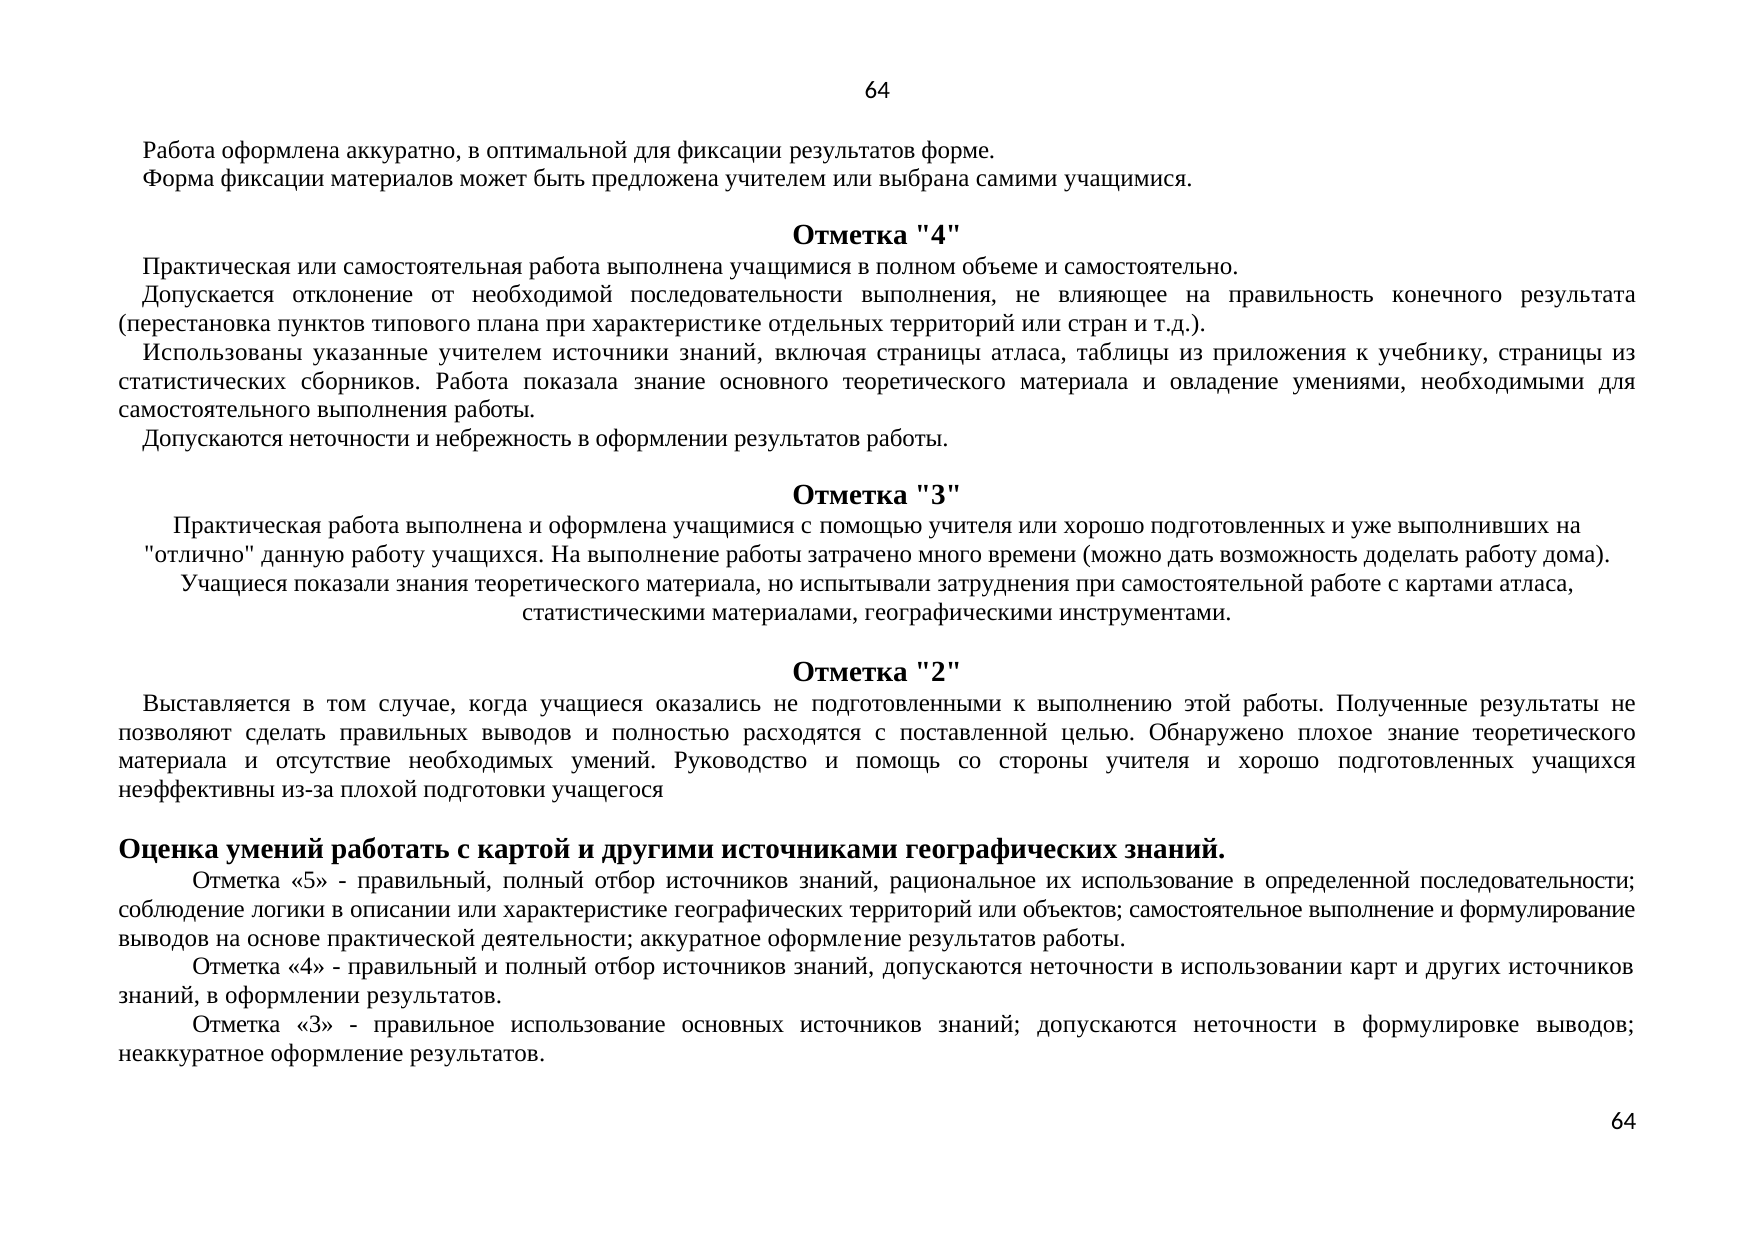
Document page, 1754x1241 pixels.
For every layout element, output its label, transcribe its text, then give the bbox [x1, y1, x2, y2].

text Форма фиксации материалов может быть предложена учителем или выбрана самими учащимися. [118, 163, 1636, 192]
text Работа оформлена аккуратно, в оптимальной для фиксации результатов форме. [118, 135, 1636, 163]
text Допускаются неточности и небрежность в оформлении результатов работы. [118, 423, 1636, 452]
text Отметка «3» - правильное использование основных источников знаний; допускаются неточности в формулировке выводов; неаккуратное оформление результатов. [118, 1009, 1636, 1066]
text Практическая или самостоятельная работа выполнена учащимися в полном объеме и самостоятельно. [118, 251, 1636, 279]
text Выставляется в том случае, когда учащиеся оказались не подготовленными к выполнению этой работы. Полученные результаты не позволяют сделать правильных выводов и полностью расходятся с поставленной целью. Обнаружено плохое знание теоретического материала и отсутствие необходимых умений. Руководство и помощь со стороны учителя и хорошо подготовленных учащихся неэффективны из-за плохой подготовки учащегося [118, 688, 1636, 803]
text Отметка «5» - правильный, полный отбор источников знаний, рациональное их использование в определенной последовательности; соблюдение логики в описании или характеристике географических территорий или объектов; самостоятельное выполнение и формулирование выводов на основе практической деятельности; аккуратное оформление результатов работы. [118, 865, 1636, 951]
text Оценка умений работать с картой и другими источниками географических знаний. [118, 832, 1636, 865]
text Практическая работа выполнена и оформлена учащимися с помощью учителя или хорошо подготовленных и уже выполнивших на "отлично" данную работу учащихся. На выполнение работы затрачено много времени (можно дать возможность доделать работу дома). Учащиеся показали знания теоретического материала, но испытывали затруднения при самостоятельной работе с картами атласа, статистическими материалами, географическими инструментами. [118, 511, 1636, 626]
text Отметка "2" [118, 654, 1636, 688]
text Допускается отклонение от необходимой последовательности выполнения, не влияющее на правильность конечного результата (перестановка пунктов типового плана при характеристике отдельных территорий или стран и т.д.). [118, 279, 1636, 337]
text Отметка «4» - правильный и полный отбор источников знаний, допускаются неточности в использовании карт и других источников знаний, в оформлении результатов. [118, 951, 1636, 1009]
text Использованы указанные учителем источники знаний, включая страницы атласа, таблицы из приложения к учебнику, страницы из статистических сборников. Работа показала знание основного теоретического материала и овладение умениями, необходимыми для самостоятельного выполнения работы. [118, 337, 1636, 423]
text Отметка "4" [118, 217, 1636, 251]
text Отметка "3" [118, 477, 1636, 511]
